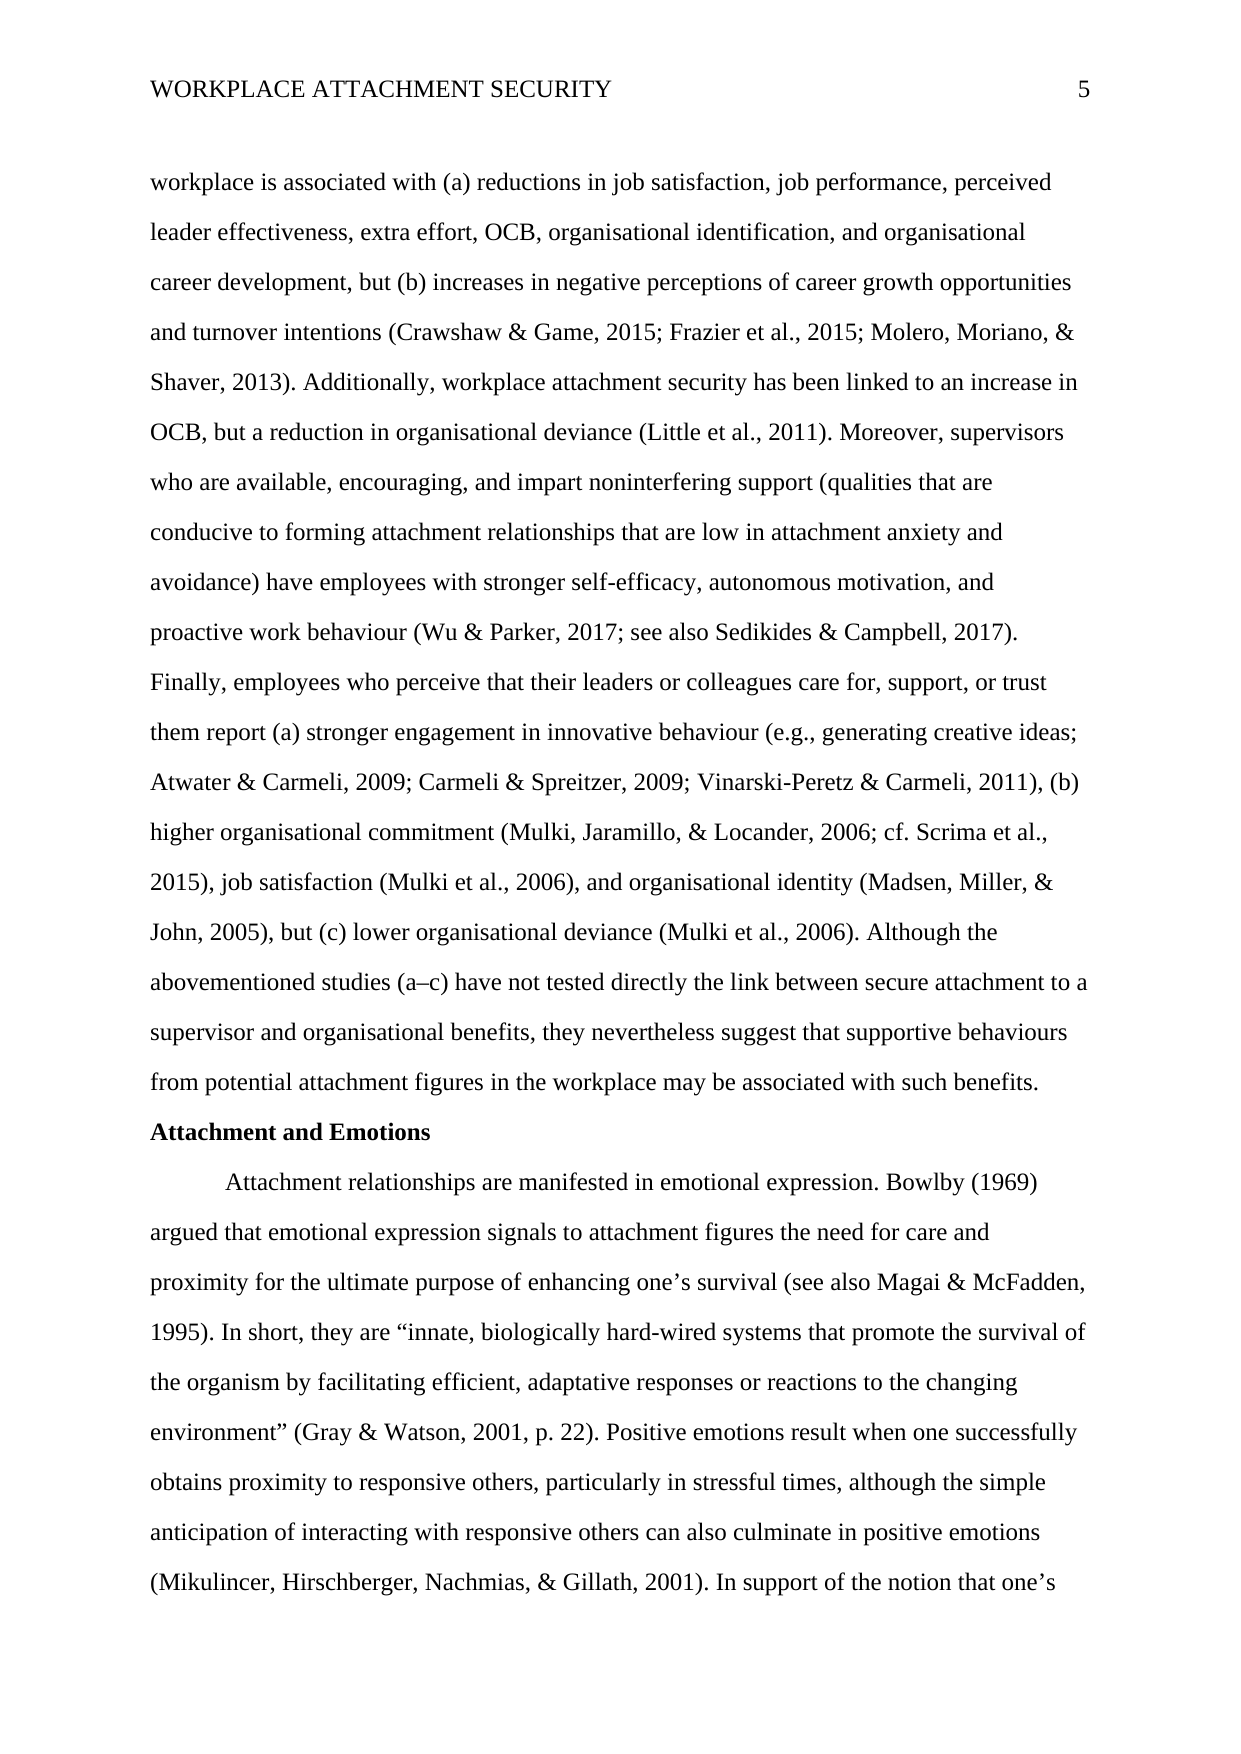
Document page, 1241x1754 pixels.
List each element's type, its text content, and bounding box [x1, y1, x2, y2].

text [150, 1150, 1090, 1600]
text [150, 150, 1090, 1100]
text Attachment and Emotions [150, 1100, 1090, 1150]
